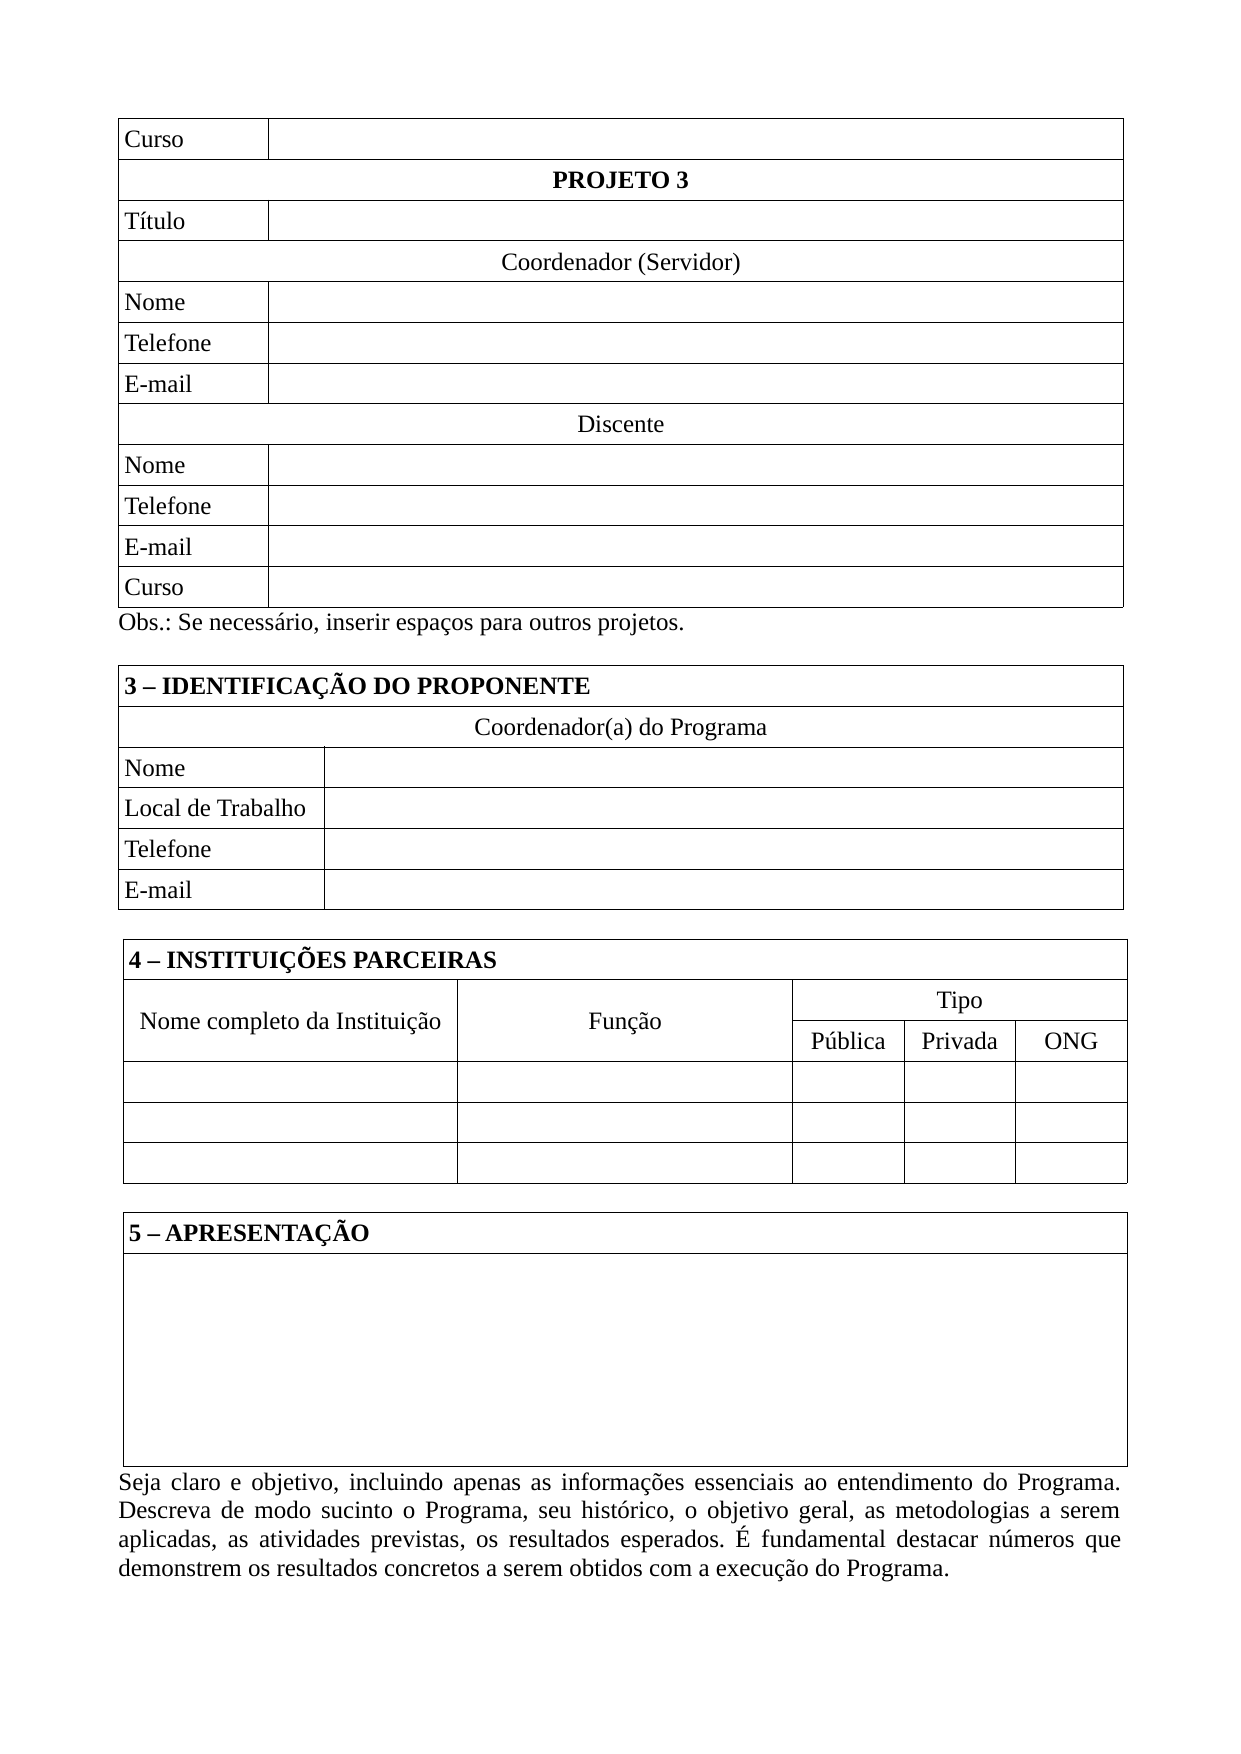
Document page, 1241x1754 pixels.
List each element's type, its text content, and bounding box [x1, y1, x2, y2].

table_cell [1016, 1062, 1127, 1101]
table_cell Coordenador(a) do Programa [119, 707, 1123, 746]
table_cell [793, 1103, 904, 1142]
table_cell [269, 282, 1123, 322]
table_cell [269, 119, 1123, 159]
table_cell [325, 748, 1123, 787]
table_cell [269, 201, 1123, 240]
table_cell [124, 1062, 457, 1101]
table_cell Coordenador (Servidor) [119, 241, 1123, 281]
table_cell [269, 364, 1123, 403]
table_cell [793, 1062, 904, 1101]
table_cell Nome [119, 748, 324, 787]
table_cell E-mail [119, 870, 324, 909]
table_cell [325, 870, 1123, 909]
text Obs.: Se necessário, inserir espaços para outros projetos. [118, 608, 1122, 636]
table_cell [325, 829, 1123, 868]
table_cell [458, 1103, 792, 1142]
table_cell Pública [793, 1021, 904, 1061]
table_cell Telefone [119, 829, 324, 868]
table_header 4 – INSTITUIÇÕES PARCEIRAS [124, 940, 1127, 979]
table_cell [325, 788, 1123, 828]
table_cell PROJETO 3 [119, 160, 1123, 199]
table_cell [269, 486, 1123, 525]
table_cell [124, 1143, 457, 1183]
table_cell [269, 567, 1123, 607]
table_header 5 – APRESENTAÇÃO [124, 1213, 1127, 1253]
table_cell Título [119, 201, 268, 240]
table_cell [269, 445, 1123, 485]
table_cell E-mail [119, 526, 268, 566]
text Seja claro e objetivo, incluindo apenas as informações essenciais ao entendimento do Programa. Descreva de modo sucinto o Programa, seu histórico, o objetivo geral, as metodologias a serem aplicadas, as atividades previstas, os resultados esperados. É fundamental destacar números que demonstrem os resultados concretos a serem obtidos com a execução do Programa. [118, 1467, 1122, 1582]
table_cell Curso [119, 119, 268, 159]
table_cell Curso [119, 567, 268, 607]
table_cell [124, 1254, 1127, 1466]
table_cell Tipo [793, 980, 1127, 1020]
table_cell Nome [119, 282, 268, 322]
table_cell [905, 1062, 1015, 1101]
table_cell Nome [119, 445, 268, 485]
table_cell Função [458, 980, 792, 1061]
table_cell [458, 1143, 792, 1183]
table_cell Privada [905, 1021, 1015, 1061]
table_cell Telefone [119, 323, 268, 362]
table_cell [269, 526, 1123, 566]
table_cell ONG [1016, 1021, 1127, 1061]
table_header 3 – IDENTIFICAÇÃO DO PROPONENTE [119, 666, 1123, 706]
table_cell [1016, 1103, 1127, 1142]
table_cell [1016, 1143, 1127, 1183]
table_cell [905, 1103, 1015, 1142]
table_cell [458, 1062, 792, 1101]
table_cell [793, 1143, 904, 1183]
table_cell Telefone [119, 486, 268, 525]
table_cell Nome completo da Instituição [124, 980, 457, 1061]
table_cell [905, 1143, 1015, 1183]
table_cell E-mail [119, 364, 268, 403]
table_cell [269, 323, 1123, 362]
table_cell Discente [119, 404, 1123, 444]
table_cell [124, 1103, 457, 1142]
table_cell Local de Trabalho [119, 788, 324, 828]
